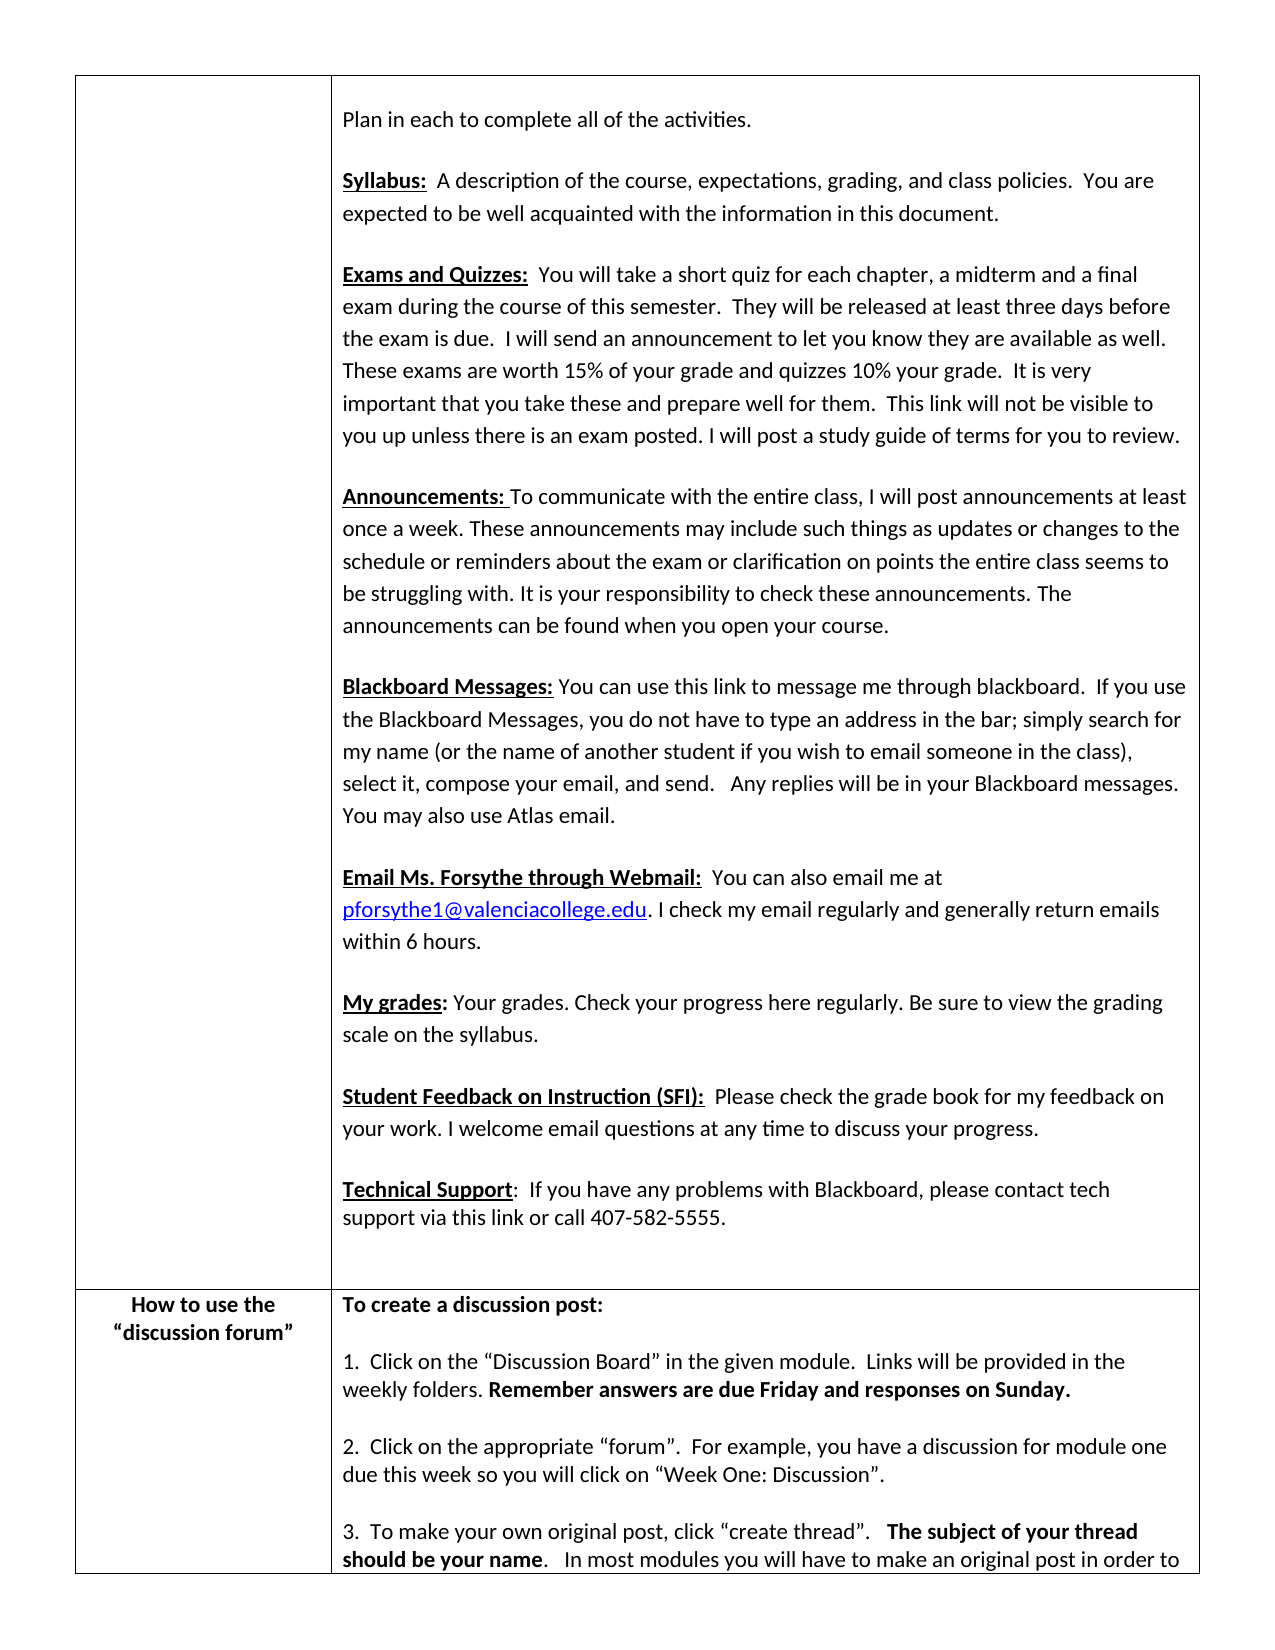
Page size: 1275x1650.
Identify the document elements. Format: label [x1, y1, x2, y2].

table_cell [76, 76, 331, 1289]
table_cell [332, 1290, 1199, 1573]
table_cell [332, 76, 1199, 1289]
table_cell [76, 1290, 331, 1573]
